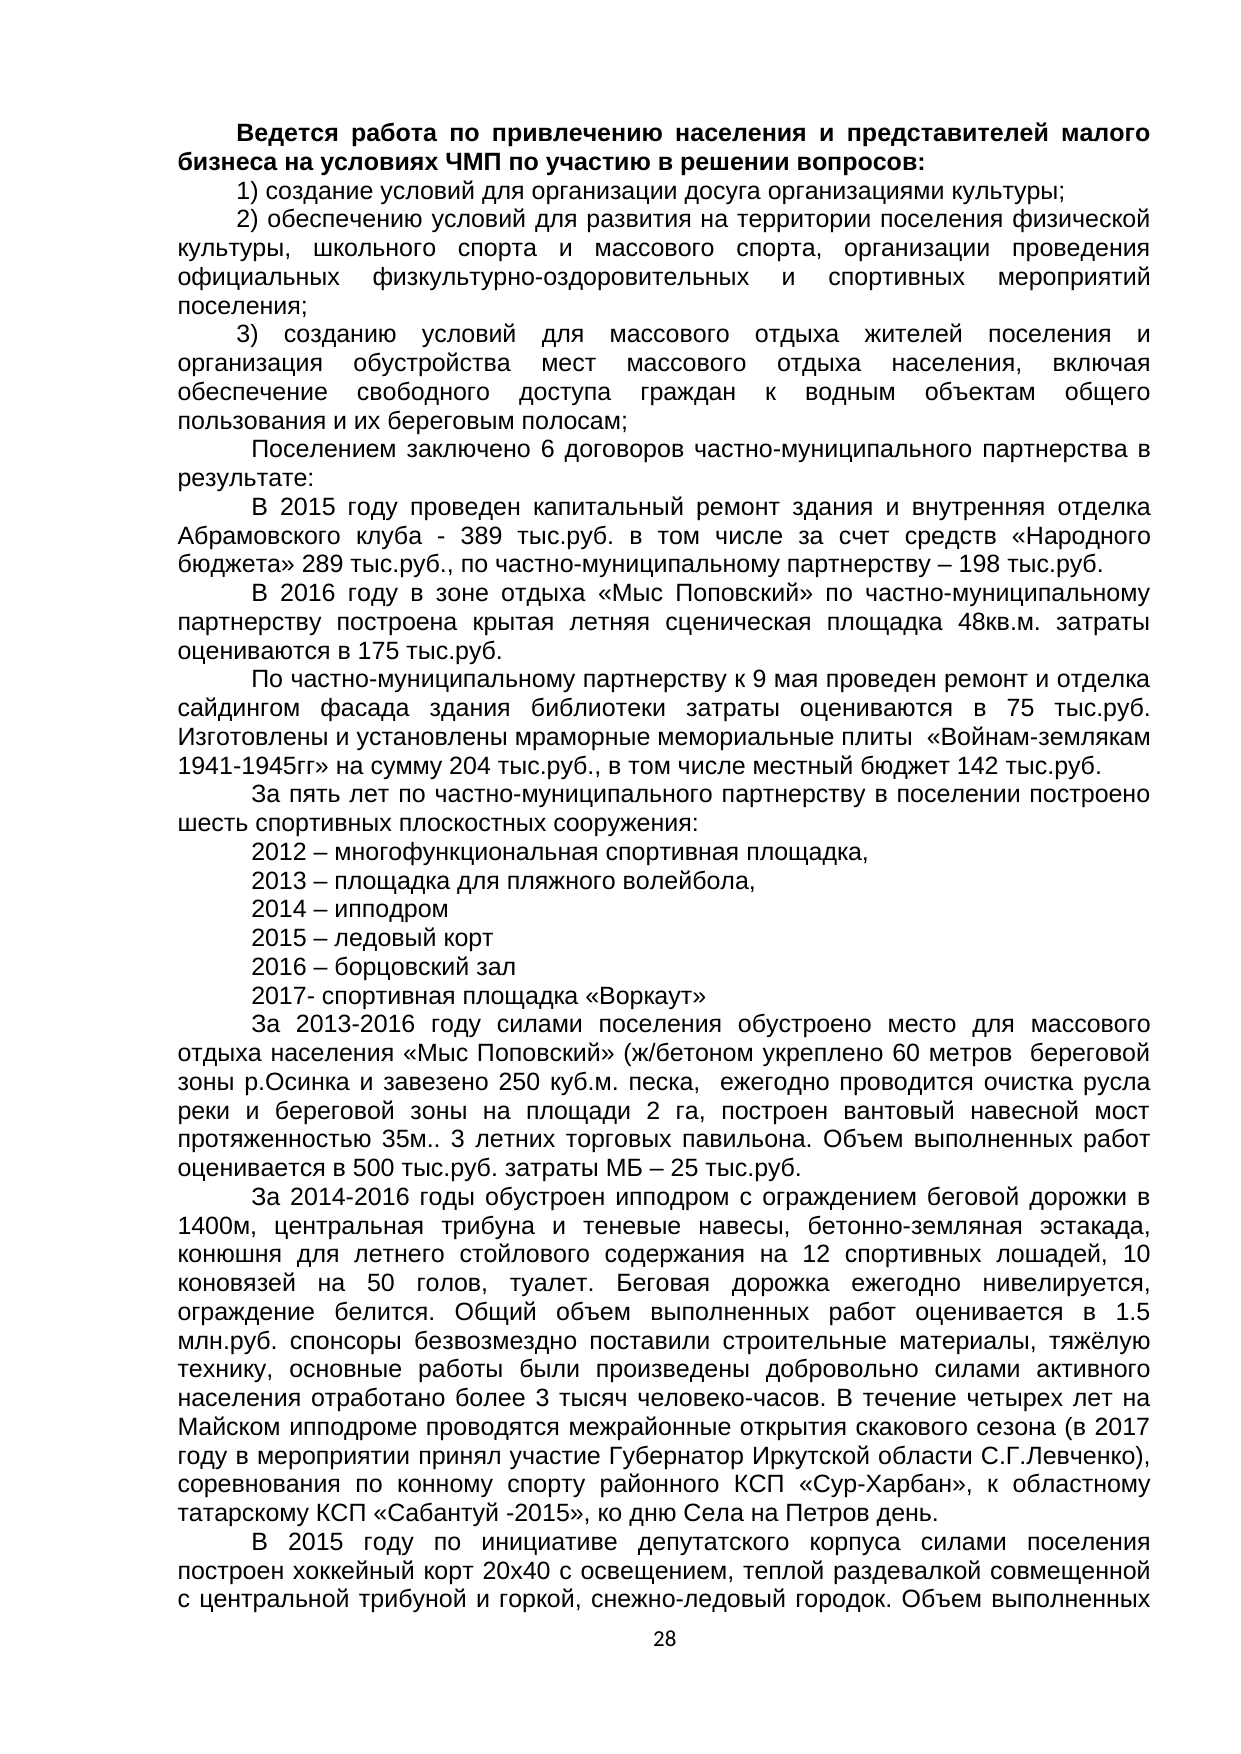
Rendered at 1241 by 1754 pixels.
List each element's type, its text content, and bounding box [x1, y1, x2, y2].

text За 2014-2016 годы обустроен ипподром с ограждением беговой дорожки в 1400м, центральная трибуна и теневые навесы, бетонно-земляная эстакада, конюшня для летнего стойлового содержания на 12 спортивных лошадей, 10 коновязей на 50 голов, туалет. Беговая дорожка ежегодно нивелируется, ограждение белится. Общий объем выполненных работ оценивается в 1.5 млн.руб. спонсоры безвозмездно поставили строительные материалы, тяжёлую технику, основные работы были произведены добровольно силами активного населения отработано более 3 тысяч человеко-часов. В течение четырех лет на Майском ипподроме проводятся межрайонные открытия скакового сезона (в 2017 году в мероприятии принял участие Губернатор Иркутской области С.Г.Левченко), соревнования по конному спорту районного КСП «Сур-Харбан», к областному татарскому КСП «Сабантуй -2015», ко дню Села на Петров день. [177, 1182, 1152, 1527]
text 2) обеспечению условий для развития на территории поселения физической культуры, школьного спорта и массового спорта, организации проведения официальных физкультурно-оздоровительных и спортивных мероприятий поселения; [177, 204, 1152, 319]
text 2015 – ледовый корт [177, 923, 1152, 952]
text В 2015 году проведен капитальный ремонт здания и внутренняя отделка Абрамовского клуба - 389 тыс.руб. в том числе за счет средств «Народного бюджета» 289 тыс.руб., по частно-муниципальному партнерству – 198 тыс.руб. [177, 492, 1152, 578]
text 2016 – борцовский зал [177, 952, 1152, 981]
text 2014 – ипподром [177, 894, 1152, 923]
text За пять лет по частно-муниципального партнерству в поселении построено шесть спортивных плоскостных сооружения: [177, 779, 1152, 837]
text За 2013-2016 году силами поселения обустроено место для массового отдыха населения «Мыс Поповский» (ж/бетоном укреплено 60 метров береговой зоны р.Осинка и завезено 250 куб.м. песка, ежегодно проводится очистка русла реки и береговой зоны на площади 2 га, построен вантовый навесной мост протяженностью 35м.. 3 летних торговых павильона. Объем выполненных работ оценивается в 500 тыс.руб. затраты МБ – 25 тыс.руб. [177, 1009, 1152, 1182]
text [177, 1527, 1152, 1613]
text 2013 – площадка для пляжного волейбола, [177, 866, 1152, 894]
text По частно-муниципальному партнерству к 9 мая проведен ремонт и отделка сайдингом фасада здания библиотеки затраты оцениваются в 75 тыс.руб. Изготовлены и установлены мраморные мемориальные плиты «Войнам-землякам 1941-1945гг» на сумму 204 тыс.руб., в том числе местный бюджет 142 тыс.руб. [177, 664, 1152, 779]
text 3) созданию условий для массового отдыха жителей поселения и организация обустройства мест массового отдыха населения, включая обеспечение свободного доступа граждан к водным объектам общего пользования и их береговым полосам; [177, 319, 1152, 434]
text 1) создание условий для организации досуга организациями культуры; [177, 176, 1152, 204]
text Поселением заключено 6 договоров частно-муниципального партнерства в результате: [177, 434, 1152, 492]
text 2017- спортивная площадка «Воркаут» [177, 981, 1152, 1009]
text В 2016 году в зоне отдыха «Мыс Поповский» по частно-муниципальному партнерству построена крытая летняя сценическая площадка 48кв.м. затраты оцениваются в 175 тыс.руб. [177, 578, 1152, 664]
text 2012 – многофункциональная спортивная площадка, [177, 837, 1152, 866]
text Ведется работа по привлечению населения и представителей малого бизнеса на условиях ЧМП по участию в решении вопросов: [177, 118, 1152, 176]
